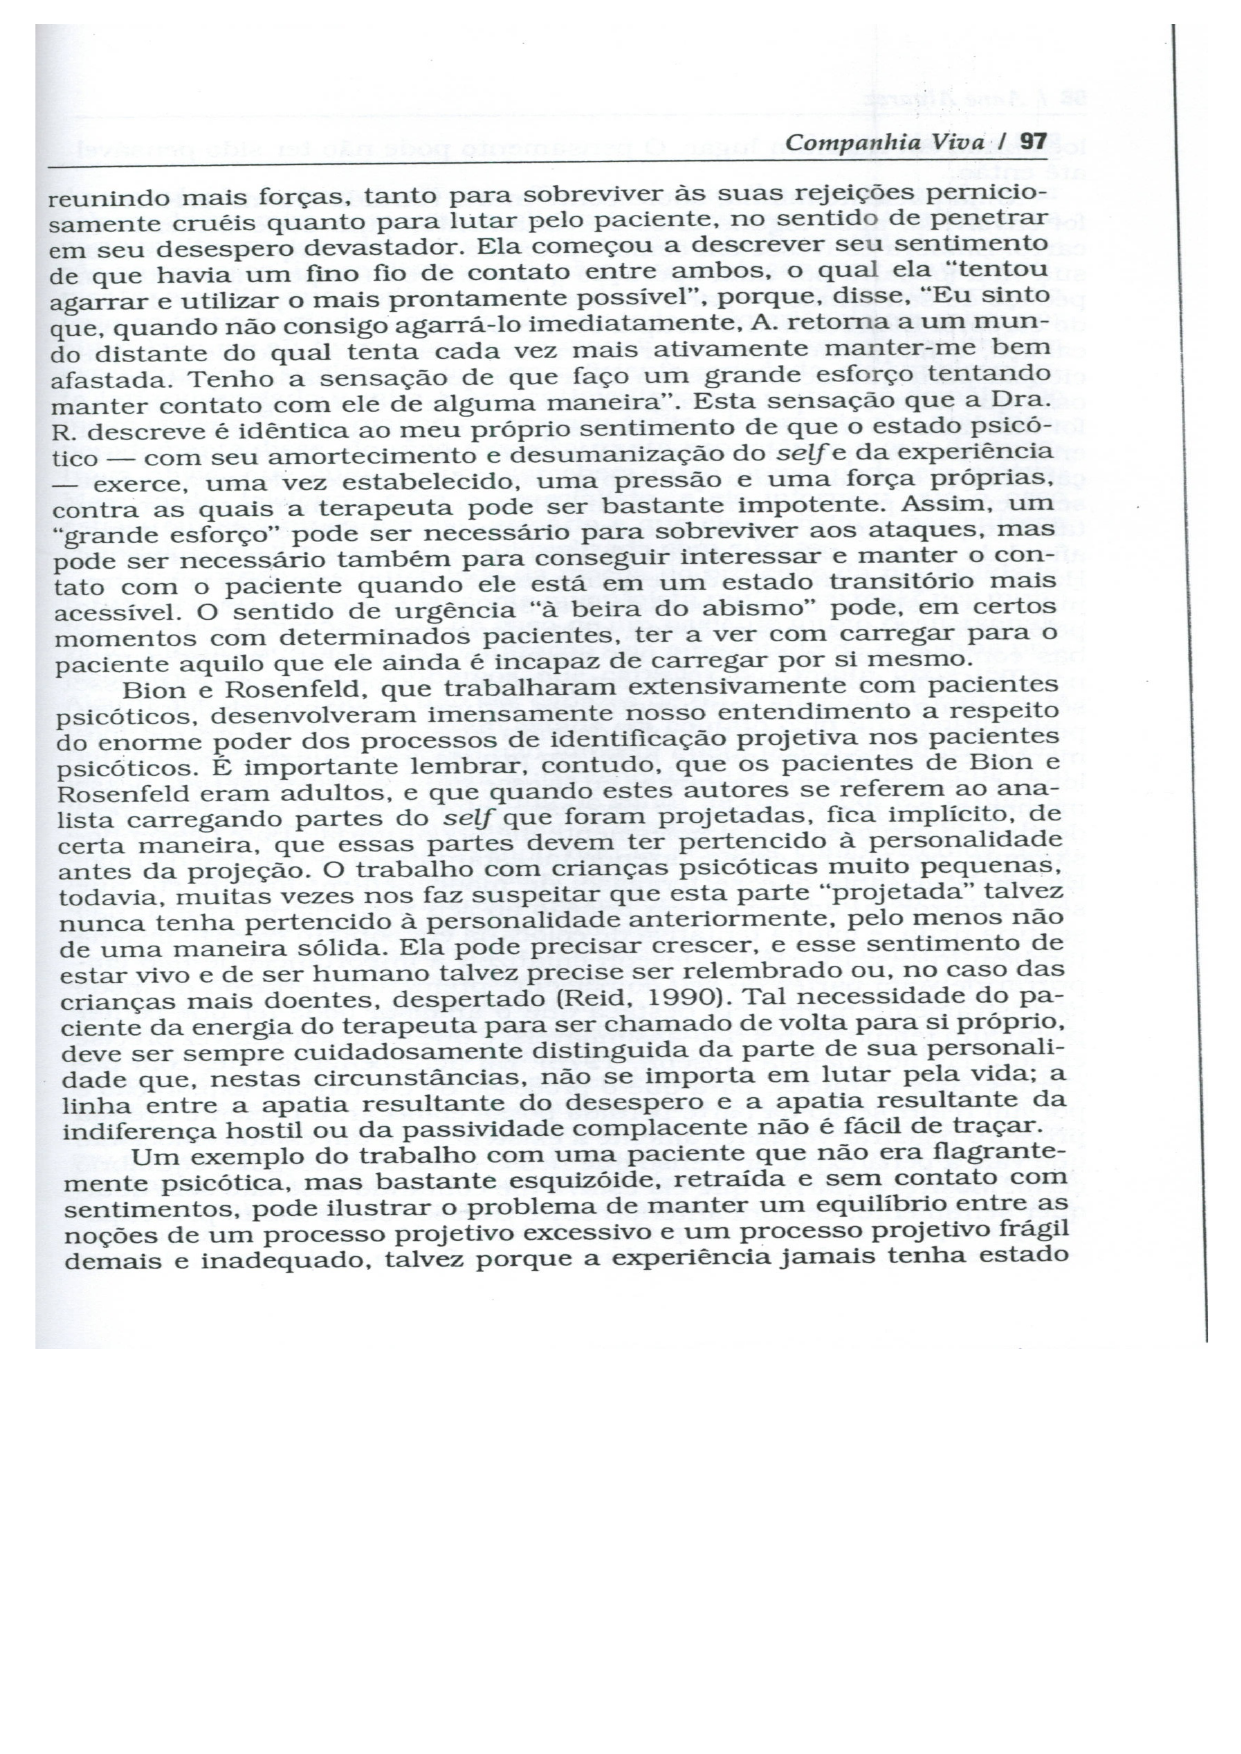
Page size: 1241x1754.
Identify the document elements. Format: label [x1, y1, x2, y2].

picture [35, 24, 1209, 1349]
